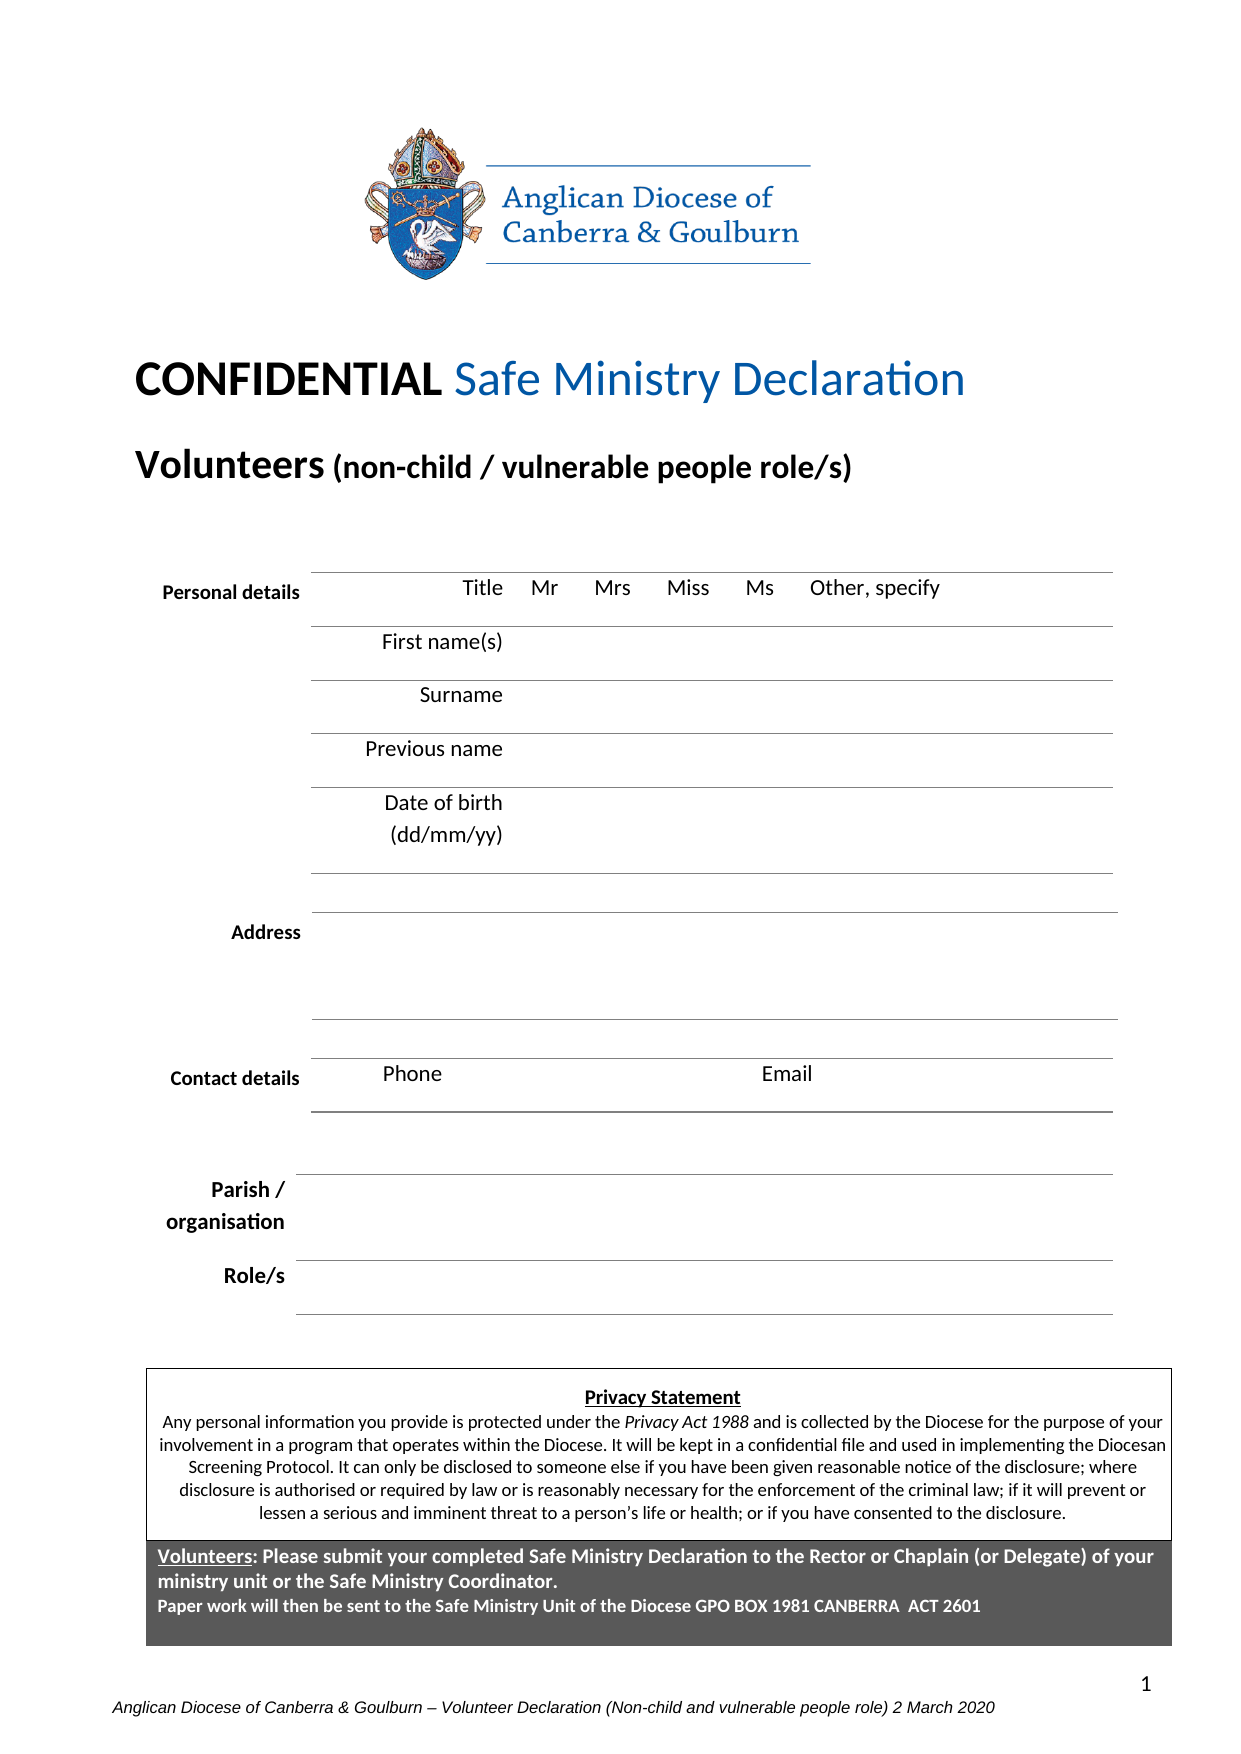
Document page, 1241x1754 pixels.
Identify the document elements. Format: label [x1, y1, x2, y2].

picture [360, 122, 811, 283]
table_header [112, 285, 1214, 1646]
